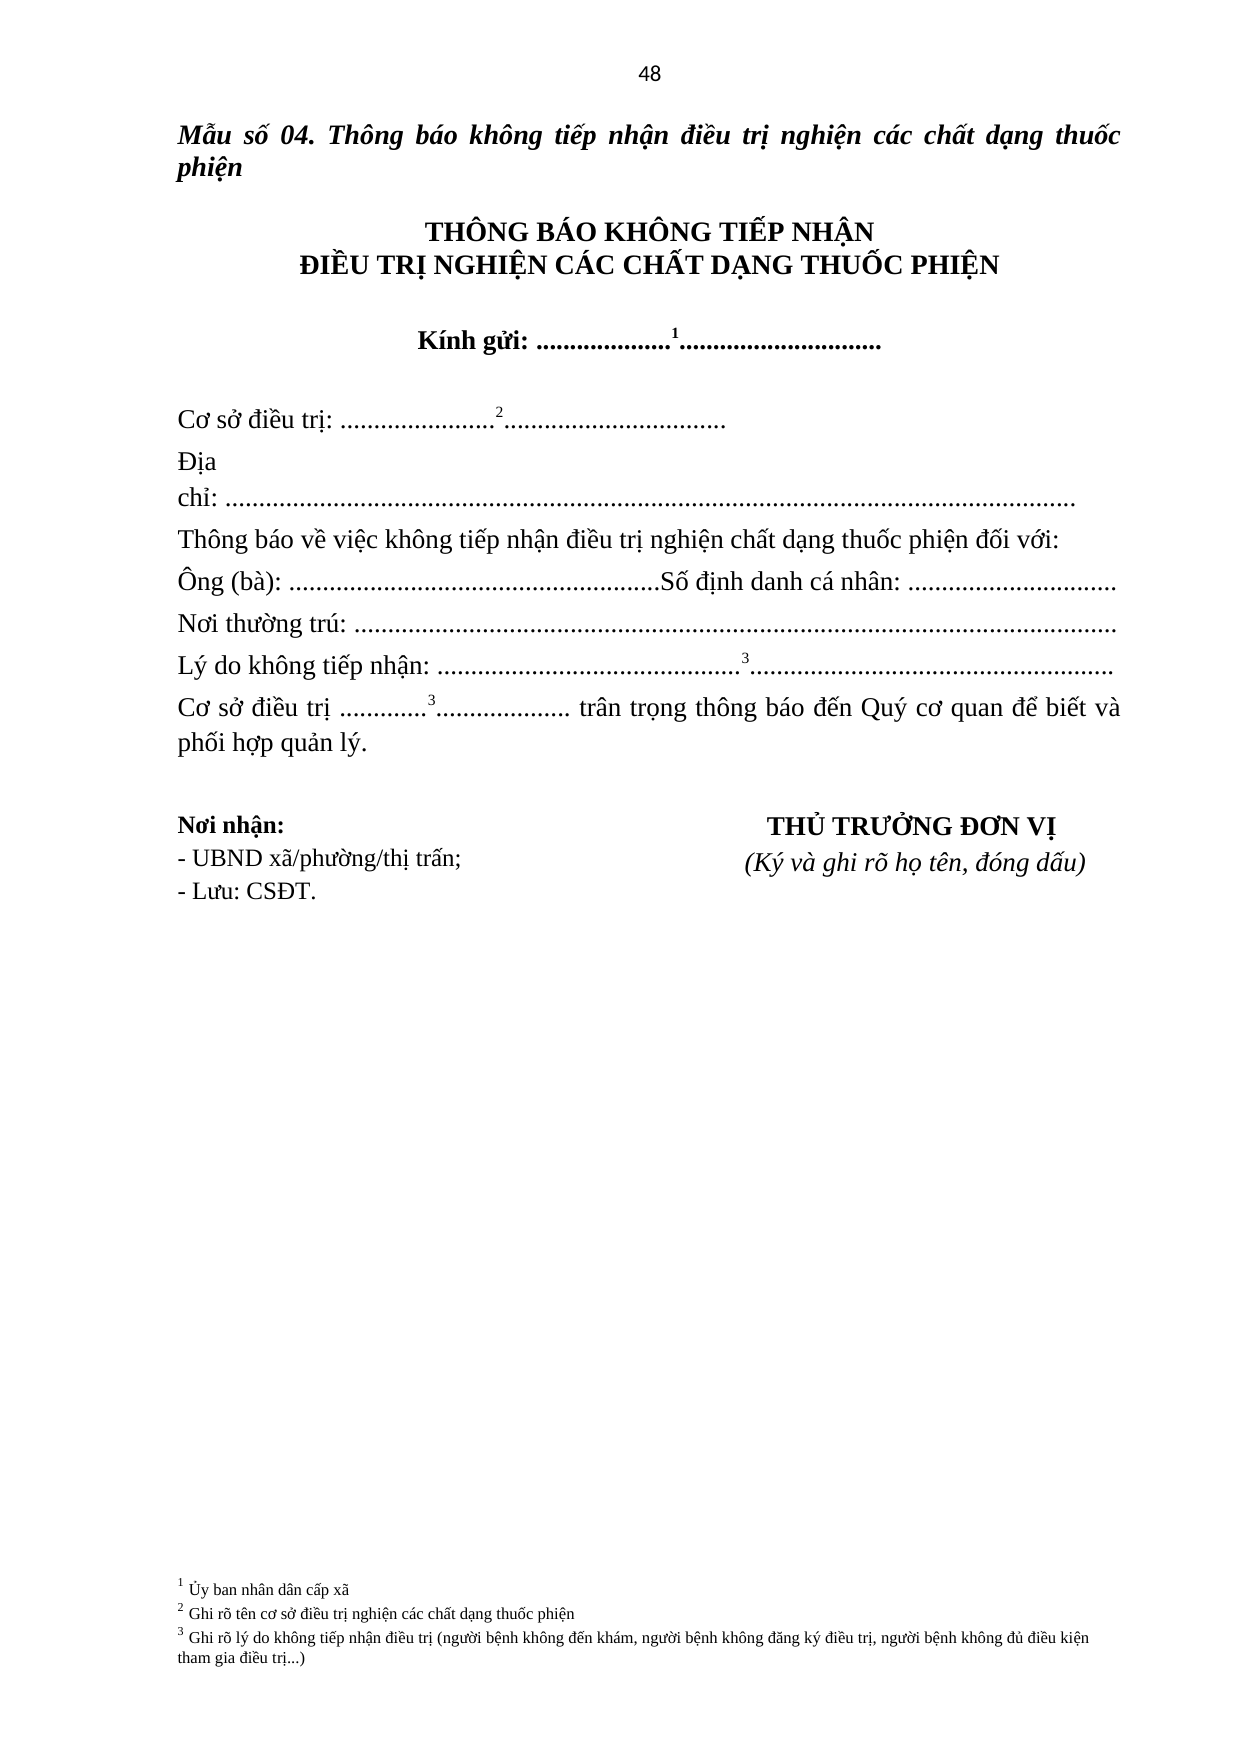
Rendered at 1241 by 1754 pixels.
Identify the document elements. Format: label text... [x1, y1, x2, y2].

table_header THỦ TRƯỞNG ĐƠN VỊ (Ký và ghi rõ họ tên, đóng dấu) [668, 810, 1155, 909]
text Ông (bà): .......................................................Số định danh cá nhân: ............................... [177, 565, 1122, 596]
table_header Nơi nhận: - UBND xã/phường/thị trấn; - Lưu: CSĐT. [166, 810, 668, 909]
text Cơ sở điều trị .............3.................... trân trọng thông báo đến Quý cơ quan để biết và phối hợp quản lý. [177, 691, 1122, 758]
text Cơ sở điều trị: ........................................................ [177, 403, 1122, 434]
text ĐIỀU TRỊ NGHIỆN CÁC CHẤT DẠNG THUỐC PHIỆN [177, 248, 1122, 280]
text Mẫu số 04. Thông báo không tiếp nhận điều trị nghiện các chất dạng thuốc phiện [177, 118, 1122, 183]
text Nơi thường trú: ................................................................................................................. [177, 607, 1122, 638]
text Thông báo về việc không tiếp nhận điều trị nghiện chất dạng thuốc phiện đối với: [177, 523, 1122, 554]
text Kính gửi: .................................................. [177, 324, 1122, 355]
text Địa chỉ: .............................................................................................................................. [177, 445, 1122, 512]
text Lý do không tiếp nhận: ................................................................................................... [177, 649, 1122, 680]
text THÔNG BÁO KHÔNG TIẾP NHẬN [177, 215, 1122, 248]
